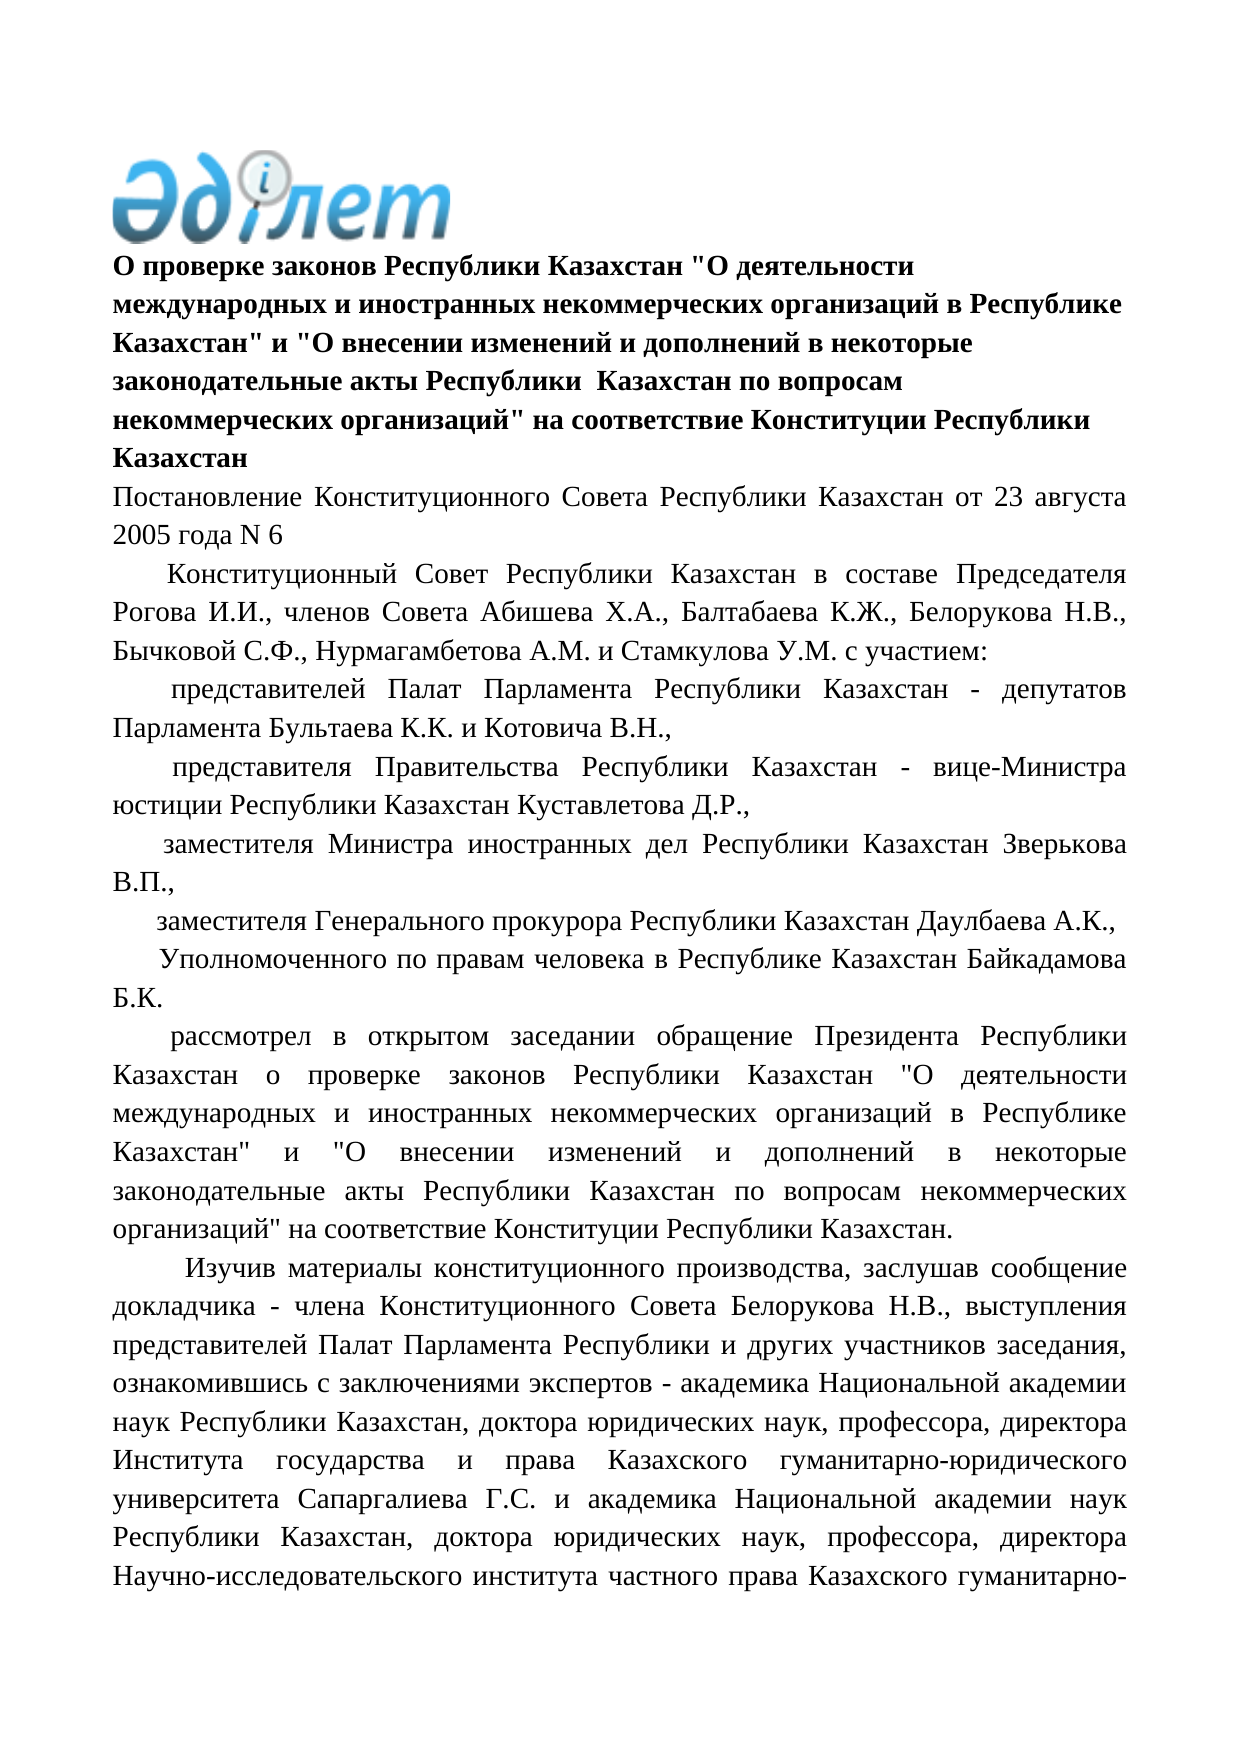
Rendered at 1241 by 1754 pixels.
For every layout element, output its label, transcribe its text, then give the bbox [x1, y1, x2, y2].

text Постановление Конституционного Совета Республики Казахстан от 23 августа 2005 года N 6 [112, 479, 1128, 551]
text Конституционный Совет Республики Казахстан в составе Председателя Рогова И.И., членов Совета Абишева Х.А., Балтабаева К.Ж., Белорукова Н.В., Бычковой С.Ф., Нурмагамбетова А.М. и Стамкулова У.М. с участием: [112, 556, 1128, 667]
text Уполномоченного по правам человека в Республике Казахстан Байкадамова Б.К. [112, 941, 1128, 1013]
text заместителя Генерального прокурора Республики Казахстан Даулбаева А.К., [112, 903, 1128, 936]
text представителя Правительства Республики Казахстан - вице-Министра юстиции Республики Казахстан Куставлетова Д.Р., [112, 749, 1128, 821]
text представителей Палат Парламента Республики Казахстан - депутатов Парламента Бультаева К.К. и Котовича В.Н., [112, 672, 1128, 744]
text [112, 1250, 1128, 1592]
text рассмотрел в открытом заседании обращение Президента Республики Казахстан о проверке законов Республики Казахстан "О деятельности международных и иностранных некоммерческих организаций в Республике Казахстан" и "О внесении изменений и дополнений в некоторые законодательные акты Республики Казахстан по вопросам некоммерческих организаций" на соответствие Конституции Республики Казахстан. [112, 1018, 1128, 1245]
picture [112, 150, 451, 244]
text заместителя Министра иностранных дел Республики Казахстан Зверькова В.П., [112, 826, 1128, 898]
text О проверке законов Республики Казахстан "О деятельности международных и иностранных некоммерческих организаций в Республике Казахстан" и "О внесении изменений и дополнений в некоторые законодательные акты Республики Казахстан по вопросам некоммерческих организаций" на соответствие Конституции Республики Казахстан [112, 248, 1128, 474]
